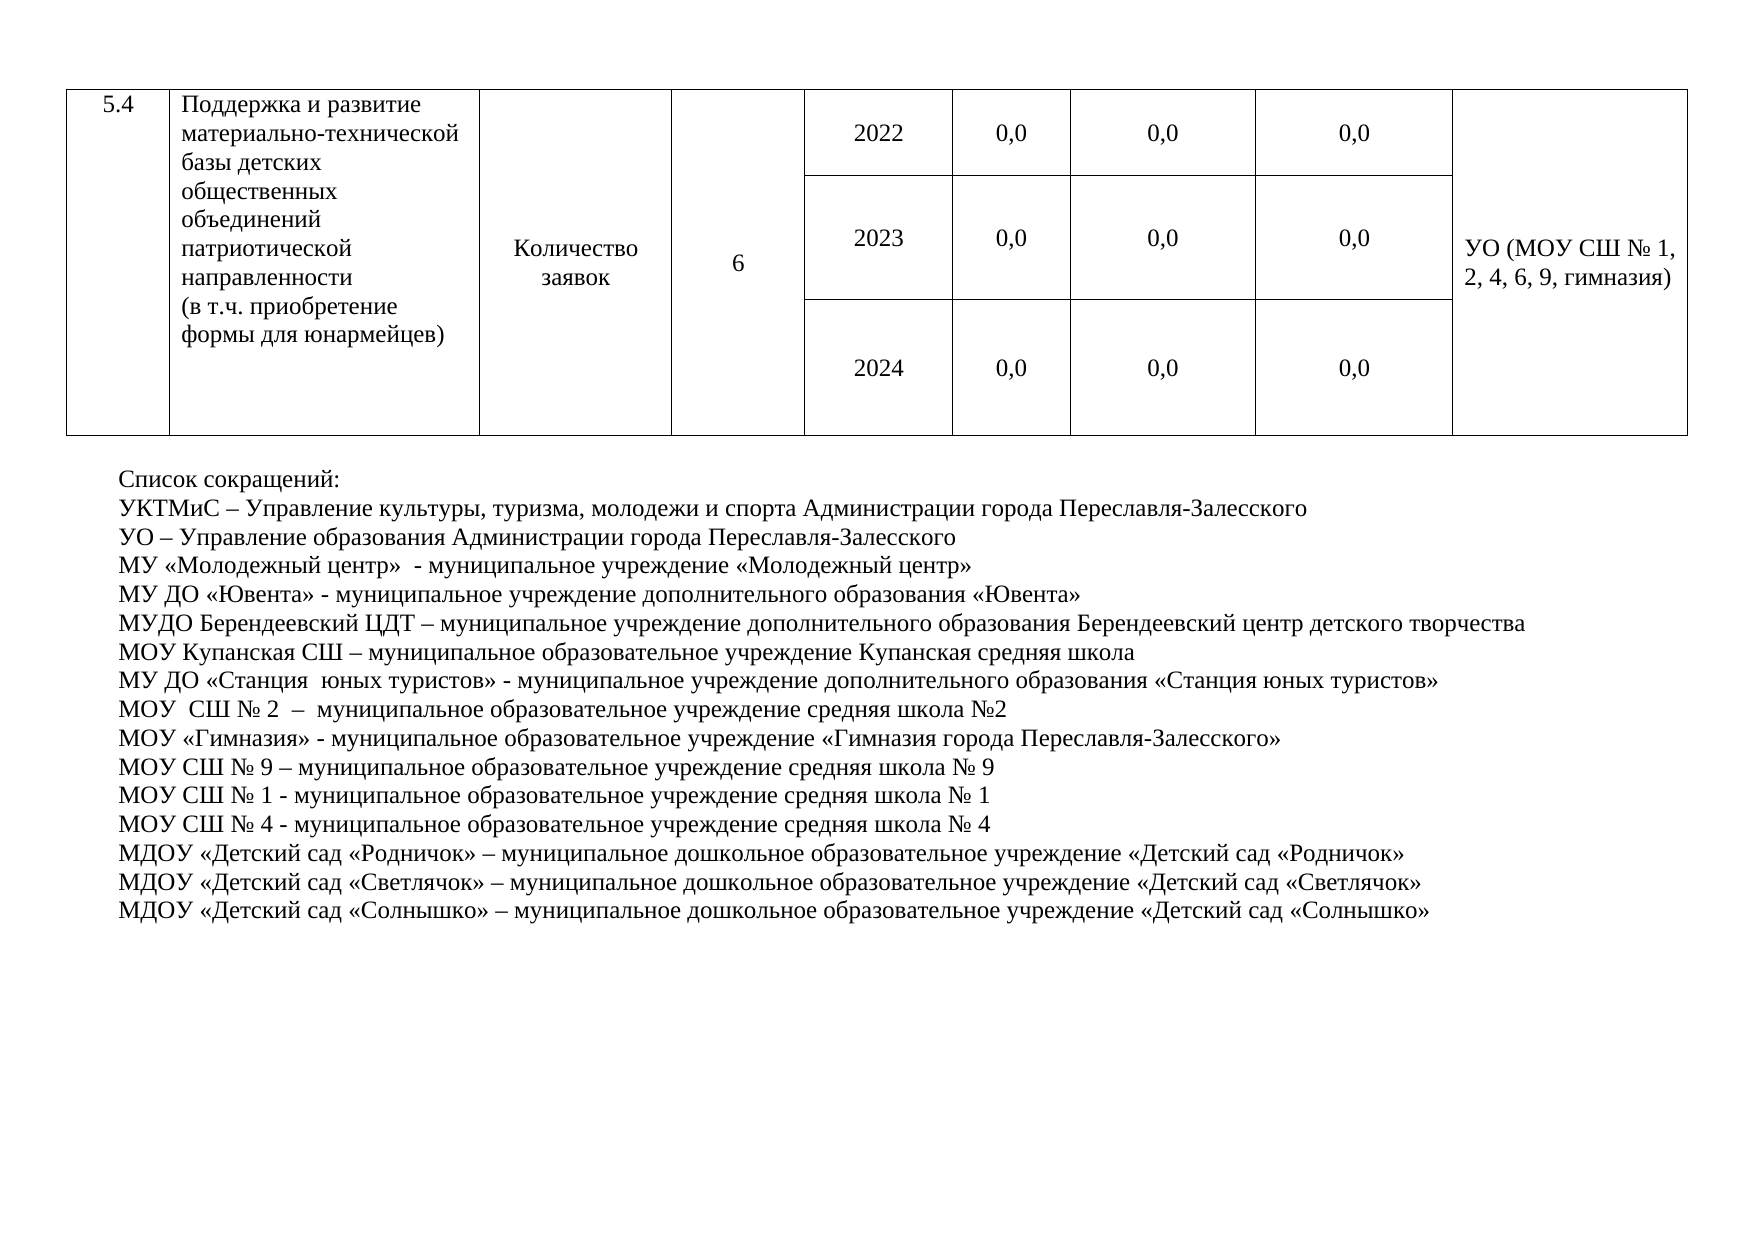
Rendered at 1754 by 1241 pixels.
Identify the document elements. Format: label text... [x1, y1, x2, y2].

table_cell Поддержка и развитие материально-технической базы детских общественных объединений патриотической направленности (в т.ч. приобретение формы для юнармейцев) [170, 90, 479, 434]
table_cell 0,0 [953, 176, 1070, 299]
text МУ «Молодежный центр» - муниципальное учреждение «Молодежный центр» [118, 551, 1636, 579]
table_cell 0,0 [953, 90, 1070, 175]
table_cell 0,0 [1256, 176, 1452, 299]
table_cell 0,0 [953, 300, 1070, 434]
table_cell УО (МОУ СШ № 1, 2, 4, 6, 9, гимназия) [1453, 90, 1687, 434]
text МУ ДО «Ювента» - муниципальное учреждение дополнительного образования «Ювента» [118, 579, 1636, 608]
table_cell 0,0 [1071, 90, 1255, 175]
table_cell Количество заявок [480, 90, 671, 434]
table_cell 2024 [805, 300, 952, 434]
text Список сокращений: [118, 464, 1636, 493]
table_cell 2022 [805, 90, 952, 175]
text МОУ Купанская СШ – муниципальное образовательное учреждение Купанская средняя школа [118, 637, 1636, 666]
table_cell 5.4 [67, 90, 169, 434]
text МДОУ «Детский сад «Солнышко» – муниципальное дошкольное образовательное учреждение «Детский сад «Солнышко» [118, 896, 1636, 924]
text УО – Управление образования Администрации города Переславля-Залесского [118, 522, 1636, 551]
text МДОУ «Детский сад «Родничок» – муниципальное дошкольное образовательное учреждение «Детский сад «Родничок» [118, 838, 1636, 867]
table_cell 6 [672, 90, 804, 434]
text МДОУ «Детский сад «Светлячок» – муниципальное дошкольное образовательное учреждение «Детский сад «Светлячок» [118, 867, 1636, 896]
text МОУ СШ № 9 – муниципальное образовательное учреждение средняя школа № 9 [118, 752, 1636, 781]
text МУДО Берендеевский ЦДТ – муниципальное учреждение дополнительного образования Берендеевский центр детского творчества [118, 608, 1636, 637]
table_cell 0,0 [1256, 90, 1452, 175]
text МОУ СШ № 2 – муниципальное образовательное учреждение средняя школа №2 [118, 694, 1636, 723]
text МУ ДО «Станция юных туристов» - муниципальное учреждение дополнительного образования «Станция юных туристов» [118, 666, 1636, 694]
text МОУ СШ № 4 - муниципальное образовательное учреждение средняя школа № 4 [118, 809, 1636, 838]
text МОУ СШ № 1 - муниципальное образовательное учреждение средняя школа № 1 [118, 781, 1636, 809]
table_cell 0,0 [1071, 176, 1255, 299]
text УКТМиС – Управление культуры, туризма, молодежи и спорта Администрации города Переславля-Залесского [118, 493, 1636, 522]
table_cell 0,0 [1256, 300, 1452, 434]
text МОУ «Гимназия» - муниципальное образовательное учреждение «Гимназия города Переславля-Залесского» [118, 723, 1636, 752]
table_cell 0,0 [1071, 300, 1255, 434]
table_cell 2023 [805, 176, 952, 299]
